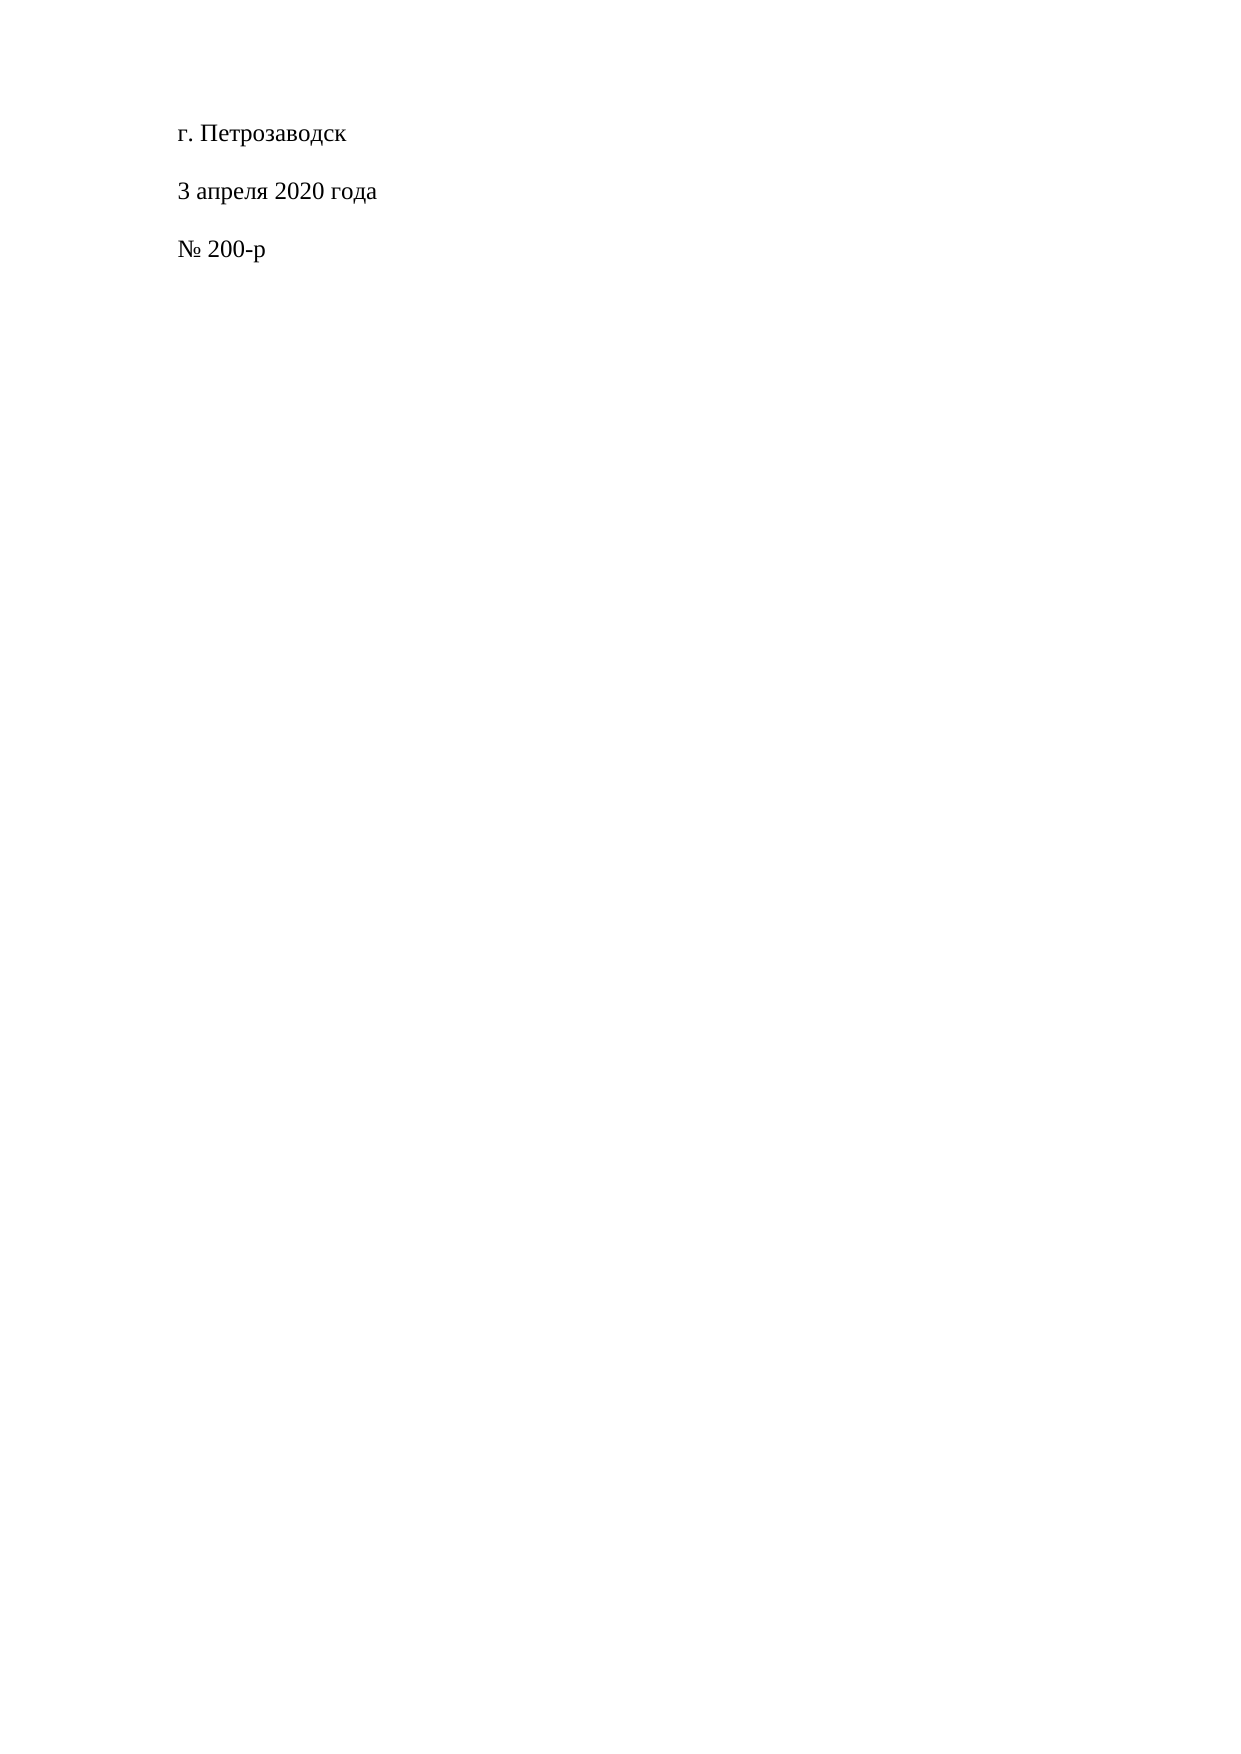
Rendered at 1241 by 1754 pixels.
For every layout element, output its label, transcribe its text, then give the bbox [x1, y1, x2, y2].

text г. Петрозаводск [177, 118, 1152, 147]
text № 200-р [177, 234, 1152, 263]
text 3 апреля 2020 года [177, 176, 1152, 205]
